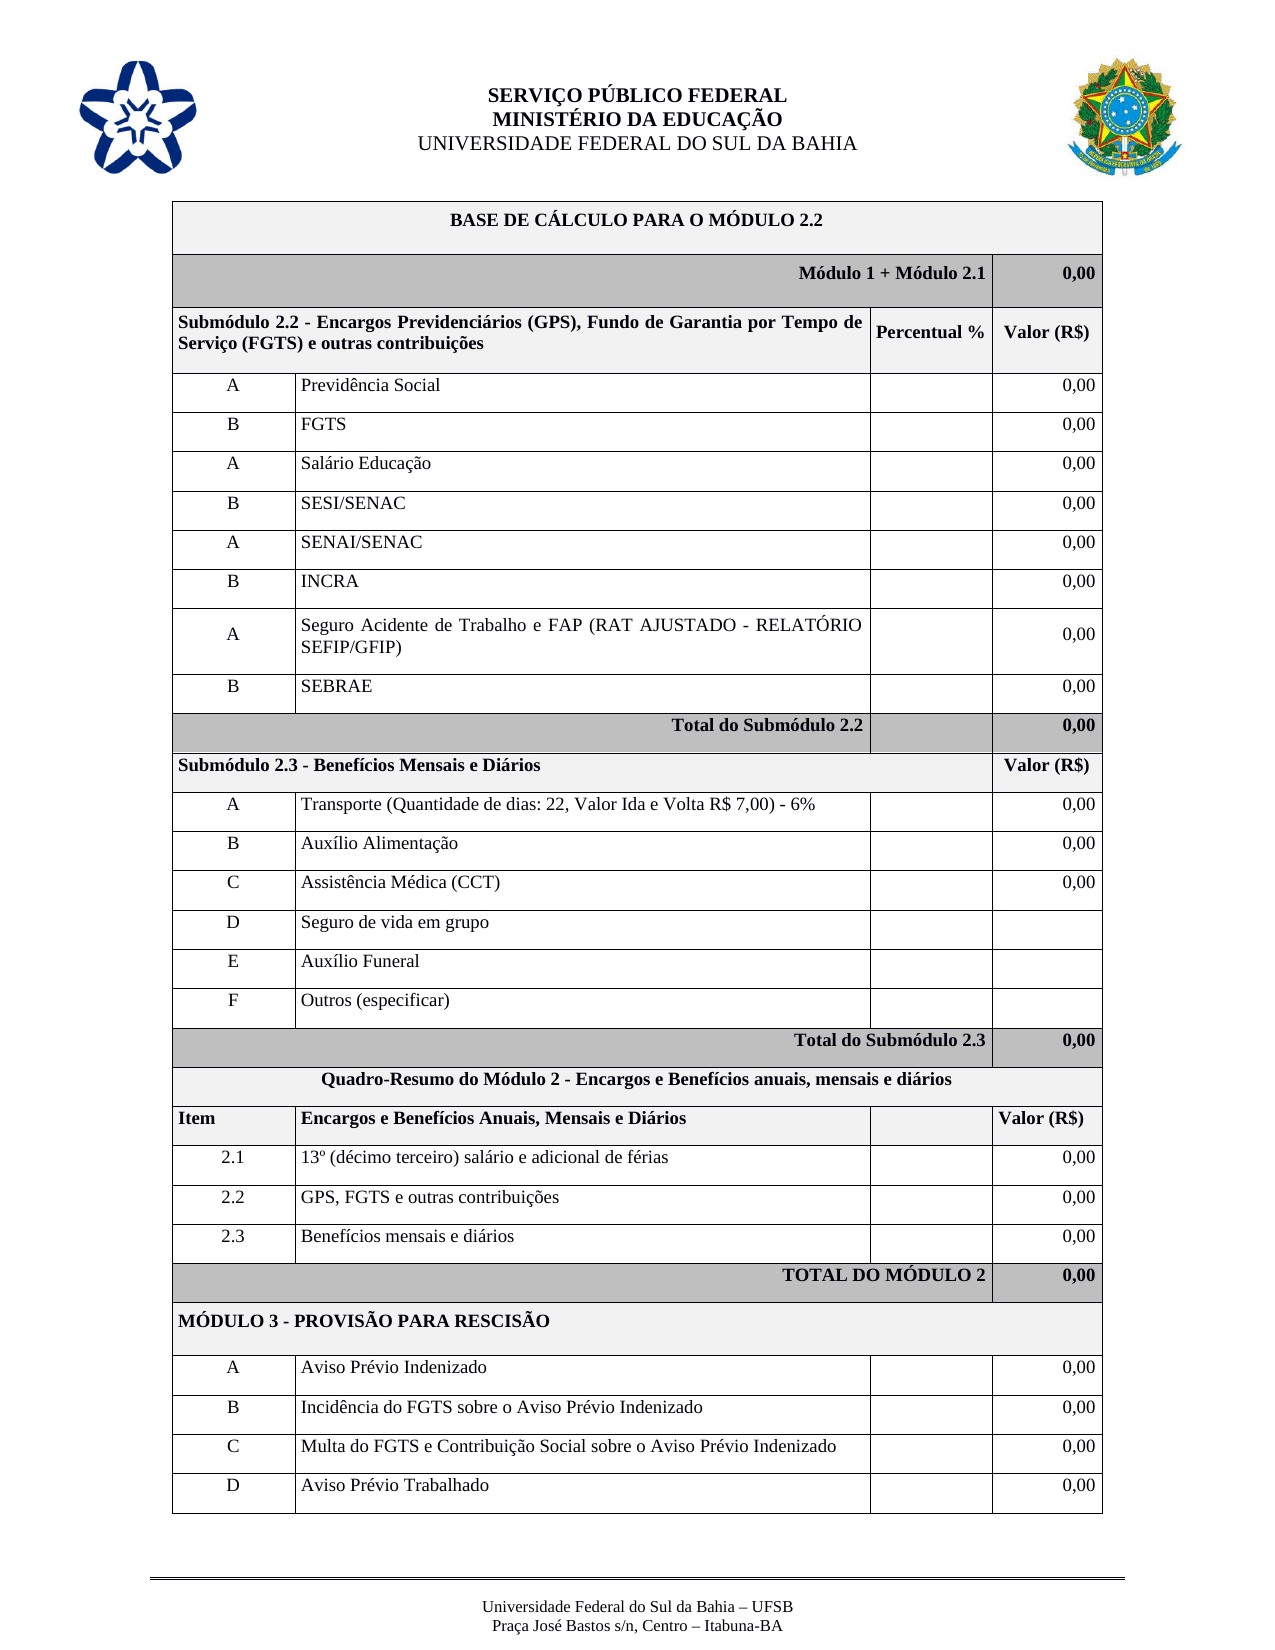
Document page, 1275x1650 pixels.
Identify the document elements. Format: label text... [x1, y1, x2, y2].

table_cell A [173, 531, 295, 569]
table_cell Outros (especificar) [296, 989, 870, 1027]
table_cell GPS, FGTS e outras contribuições [296, 1186, 870, 1224]
table_cell [871, 675, 992, 713]
table_cell [871, 570, 992, 608]
table_cell [871, 492, 992, 530]
table_cell Seguro Acidente de Trabalho e FAP (RAT AJUSTADO - RELATÓRIO SEFIP/GFIP) [296, 609, 870, 674]
table_cell Quadro-Resumo do Módulo 2 - Encargos e Benefícios anuais, mensais e diários [173, 1068, 1102, 1106]
table_cell [871, 1396, 992, 1434]
table_cell SESI/SENAC [296, 492, 870, 530]
table_cell Encargos e Benefícios Anuais, Mensais e Diários [296, 1107, 870, 1145]
table_cell [871, 793, 992, 831]
table_cell Transporte (Quantidade de dias: 22, Valor Ida e Volta R$ 7,00) - 6% [296, 793, 870, 831]
table_cell 13º (décimo terceiro) salário e adicional de férias [296, 1146, 870, 1184]
table_cell 0,00 [993, 793, 1102, 831]
table_cell A [173, 609, 295, 674]
table_cell 2.1 [173, 1146, 295, 1184]
table_cell [871, 413, 992, 451]
table_cell Valor (R$) [993, 308, 1102, 373]
table_cell A [173, 452, 295, 491]
table_cell [871, 1435, 992, 1473]
table_cell Auxílio Funeral [296, 950, 870, 988]
table_cell Assistência Médica (CCT) [296, 871, 870, 909]
table_cell 2.3 [173, 1225, 295, 1263]
table_cell 0,00 [993, 1264, 1102, 1302]
table_cell Auxílio Alimentação [296, 832, 870, 870]
table_cell B [173, 832, 295, 870]
table_cell Módulo 1 + Módulo 2.1 [173, 255, 992, 307]
table_cell D [173, 1474, 295, 1512]
table_cell 0,00 [993, 832, 1102, 870]
table_cell Previdência Social [296, 374, 870, 412]
table_cell MÓDULO 3 - PROVISÃO PARA RESCISÃO [173, 1303, 1102, 1355]
table_cell 0,00 [993, 871, 1102, 909]
table_cell [871, 1186, 992, 1224]
table_cell [871, 1107, 992, 1145]
table_cell 0,00 [993, 1356, 1102, 1395]
table_cell 0,00 [993, 609, 1102, 674]
table_cell [871, 609, 992, 674]
table_cell B [173, 1396, 295, 1434]
table_cell 0,00 [993, 531, 1102, 569]
table_cell 2.2 [173, 1186, 295, 1224]
table_cell A [173, 374, 295, 412]
table_cell [871, 950, 992, 988]
table_cell 0,00 [993, 714, 1102, 752]
table_cell 0,00 [993, 452, 1102, 491]
picture [1063, 55, 1186, 179]
table_cell [871, 452, 992, 491]
table_cell Total do Submódulo 2.2 [173, 714, 870, 752]
table_cell FGTS [296, 413, 870, 451]
table_cell [871, 714, 992, 752]
table_cell 0,00 [993, 1186, 1102, 1224]
table_cell [993, 950, 1102, 988]
table_cell Benefícios mensais e diários [296, 1225, 870, 1263]
table_cell C [173, 1435, 295, 1473]
table_cell [871, 989, 992, 1027]
table_cell [871, 1474, 992, 1512]
table_cell INCRA [296, 570, 870, 608]
table_cell [871, 1225, 992, 1263]
table_cell 0,00 [993, 1146, 1102, 1184]
table_cell Submódulo 2.2 - Encargos Previdenciários (GPS), Fundo de Garantia por Tempo de Serviço (FGTS) e outras contribuições [173, 308, 870, 373]
picture [75, 57, 201, 179]
table_cell D [173, 911, 295, 949]
table_cell [993, 989, 1102, 1027]
table_cell 0,00 [993, 1029, 1102, 1067]
table_cell Total do Submódulo 2.3 [173, 1029, 992, 1067]
table_cell B [173, 413, 295, 451]
table_cell F [173, 989, 295, 1027]
table_cell E [173, 950, 295, 988]
table_cell 0,00 [993, 1474, 1102, 1512]
table_cell A [173, 1356, 295, 1395]
table_cell [993, 911, 1102, 949]
table_cell [871, 832, 992, 870]
table_cell Aviso Prévio Trabalhado [296, 1474, 870, 1512]
table_cell 0,00 [993, 675, 1102, 713]
table_cell Aviso Prévio Indenizado [296, 1356, 870, 1395]
table_cell SEBRAE [296, 675, 870, 713]
table_cell Multa do FGTS e Contribuição Social sobre o Aviso Prévio Indenizado [296, 1435, 870, 1473]
table_cell Percentual % [871, 308, 992, 373]
table_cell [871, 911, 992, 949]
table_cell Submódulo 2.3 - Benefícios Mensais e Diários [173, 754, 992, 792]
table_cell Seguro de vida em grupo [296, 911, 870, 949]
table_cell 0,00 [993, 1435, 1102, 1473]
table_cell 0,00 [993, 492, 1102, 530]
table_cell Valor (R$) [993, 1107, 1102, 1145]
table_cell 0,00 [993, 374, 1102, 412]
table_cell A [173, 793, 295, 831]
table_cell Incidência do FGTS sobre o Aviso Prévio Indenizado [296, 1396, 870, 1434]
table_cell [871, 531, 992, 569]
table_cell [871, 374, 992, 412]
table_cell 0,00 [993, 1225, 1102, 1263]
table_cell [871, 1356, 992, 1395]
table_cell Valor (R$) [993, 754, 1102, 792]
table_cell B [173, 492, 295, 530]
table_cell B [173, 570, 295, 608]
table_cell B [173, 675, 295, 713]
table_cell SENAI/SENAC [296, 531, 870, 569]
table_cell 0,00 [993, 255, 1102, 307]
table_cell TOTAL DO MÓDULO 2 [173, 1264, 992, 1302]
table_cell Salário Educação [296, 452, 870, 491]
table_cell 0,00 [993, 1396, 1102, 1434]
table_cell [871, 1146, 992, 1184]
table_cell C [173, 871, 295, 909]
table_cell [871, 871, 992, 909]
table_cell BASE DE CÁLCULO PARA O MÓDULO 2.2 [173, 202, 1102, 254]
table_cell Item [173, 1107, 295, 1145]
table_cell 0,00 [993, 413, 1102, 451]
table_cell 0,00 [993, 570, 1102, 608]
